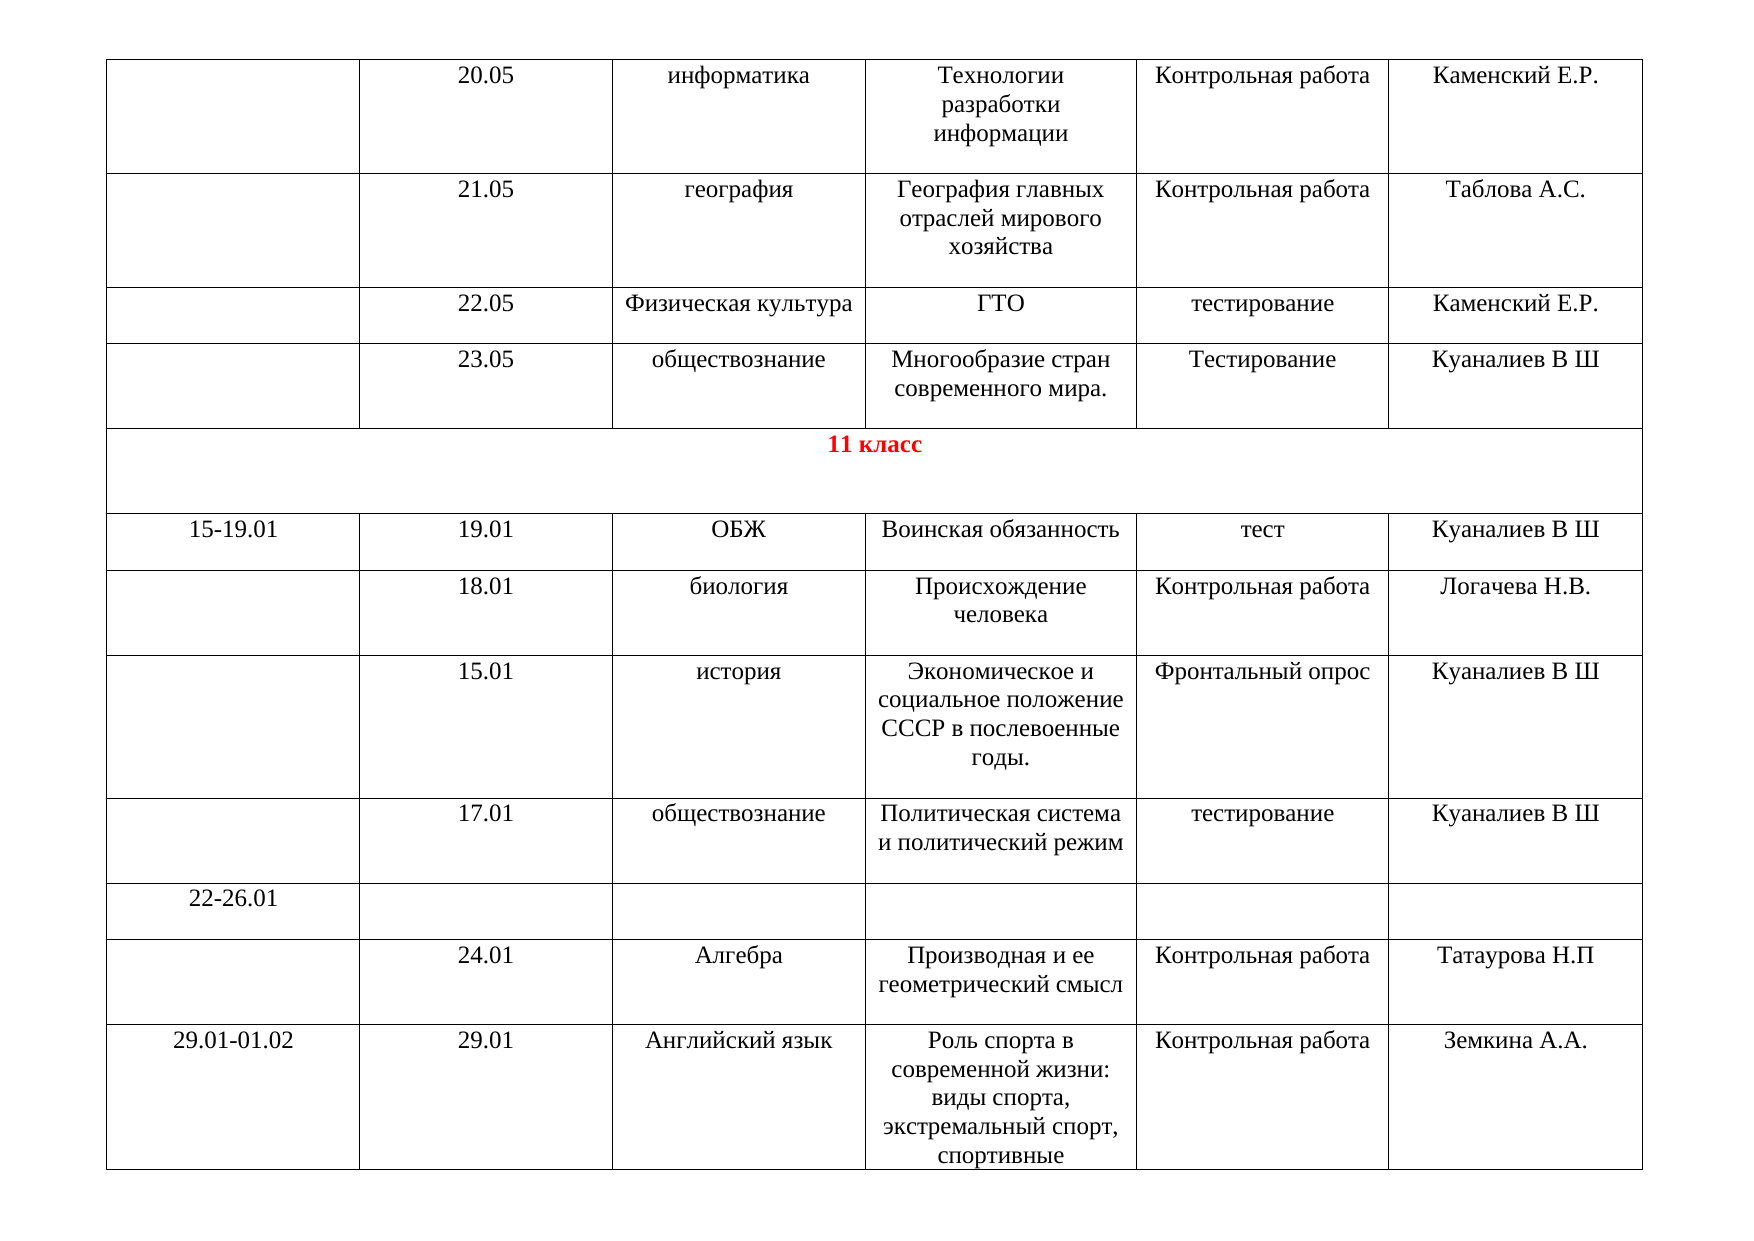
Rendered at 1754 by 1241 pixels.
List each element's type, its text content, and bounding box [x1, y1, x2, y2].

table_cell Контрольная работа [1137, 60, 1388, 173]
table_cell ОБЖ [613, 514, 865, 570]
table_cell Контрольная работа [1137, 1025, 1388, 1169]
table_cell [107, 571, 359, 655]
table_cell 15.01 [360, 656, 612, 797]
table_cell [1389, 884, 1642, 939]
table_cell [107, 60, 359, 173]
table_cell 17.01 [360, 799, 612, 882]
table_cell Физическая культура [613, 288, 865, 343]
table_cell 29.01-01.02 [107, 1025, 359, 1169]
table_cell ГТО [866, 288, 1136, 343]
table_cell [107, 656, 359, 797]
table_cell Контрольная работа [1137, 940, 1388, 1024]
table_cell [107, 940, 359, 1024]
table_cell 18.01 [360, 571, 612, 655]
table_cell Таблова А.С. [1389, 174, 1642, 287]
table_cell [1137, 884, 1388, 939]
table_cell [360, 884, 612, 939]
table_cell 22.05 [360, 288, 612, 343]
table_cell Английский язык [613, 1025, 865, 1169]
table_cell География главных отраслей мирового хозяйства [866, 174, 1136, 287]
table_cell [107, 174, 359, 287]
table_cell тестирование [1137, 288, 1388, 343]
table_cell Куаналиев В Ш [1389, 344, 1642, 428]
table_cell тест [1137, 514, 1388, 570]
table_cell биология [613, 571, 865, 655]
table_cell Фронтальный опрос [1137, 656, 1388, 797]
table_cell Контрольная работа [1137, 174, 1388, 287]
table_cell Куаналиев В Ш [1389, 799, 1642, 882]
table_cell [866, 884, 1136, 939]
table_cell Алгебра [613, 940, 865, 1024]
table_cell [107, 799, 359, 882]
table_cell Технологии разработки информации [866, 60, 1136, 173]
table_cell 29.01 [360, 1025, 612, 1169]
table_cell обществознание [613, 799, 865, 882]
table_cell 22-26.01 [107, 884, 359, 939]
table_cell Куаналиев В Ш [1389, 514, 1642, 570]
table_cell 23.05 [360, 344, 612, 428]
table_cell Воинская обязанность [866, 514, 1136, 570]
table_cell 24.01 [360, 940, 612, 1024]
table_cell Тестирование [1137, 344, 1388, 428]
table_cell Логачева Н.В. [1389, 571, 1642, 655]
table_cell Куаналиев В Ш [1389, 656, 1642, 797]
table_cell тестирование [1137, 799, 1388, 882]
table_cell 15-19.01 [107, 514, 359, 570]
table_cell Многообразие стран современного мира. [866, 344, 1136, 428]
table_cell Каменский Е.Р. [1389, 288, 1642, 343]
table_cell 19.01 [360, 514, 612, 570]
table_cell [107, 288, 359, 343]
table_cell [107, 344, 359, 428]
table_cell Политическая система и политический режим [866, 799, 1136, 882]
table_cell география [613, 174, 865, 287]
table_cell 20.05 [360, 60, 612, 173]
table_cell 21.05 [360, 174, 612, 287]
table_cell Контрольная работа [1137, 571, 1388, 655]
table_cell Татаурова Н.П [1389, 940, 1642, 1024]
table_cell обществознание [613, 344, 865, 428]
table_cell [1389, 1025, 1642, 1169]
table_cell Происхождение человека [866, 571, 1136, 655]
table_cell 11 класс [107, 429, 1642, 513]
table_cell [613, 884, 865, 939]
table_cell история [613, 656, 865, 797]
table_cell Экономическое и социальное положение СССР в послевоенные годы. [866, 656, 1136, 797]
table_cell информатика [613, 60, 865, 173]
table_cell Каменский Е.Р. [1389, 60, 1642, 173]
table_cell Производная и ее геометрический смысл [866, 940, 1136, 1024]
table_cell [866, 1025, 1136, 1169]
